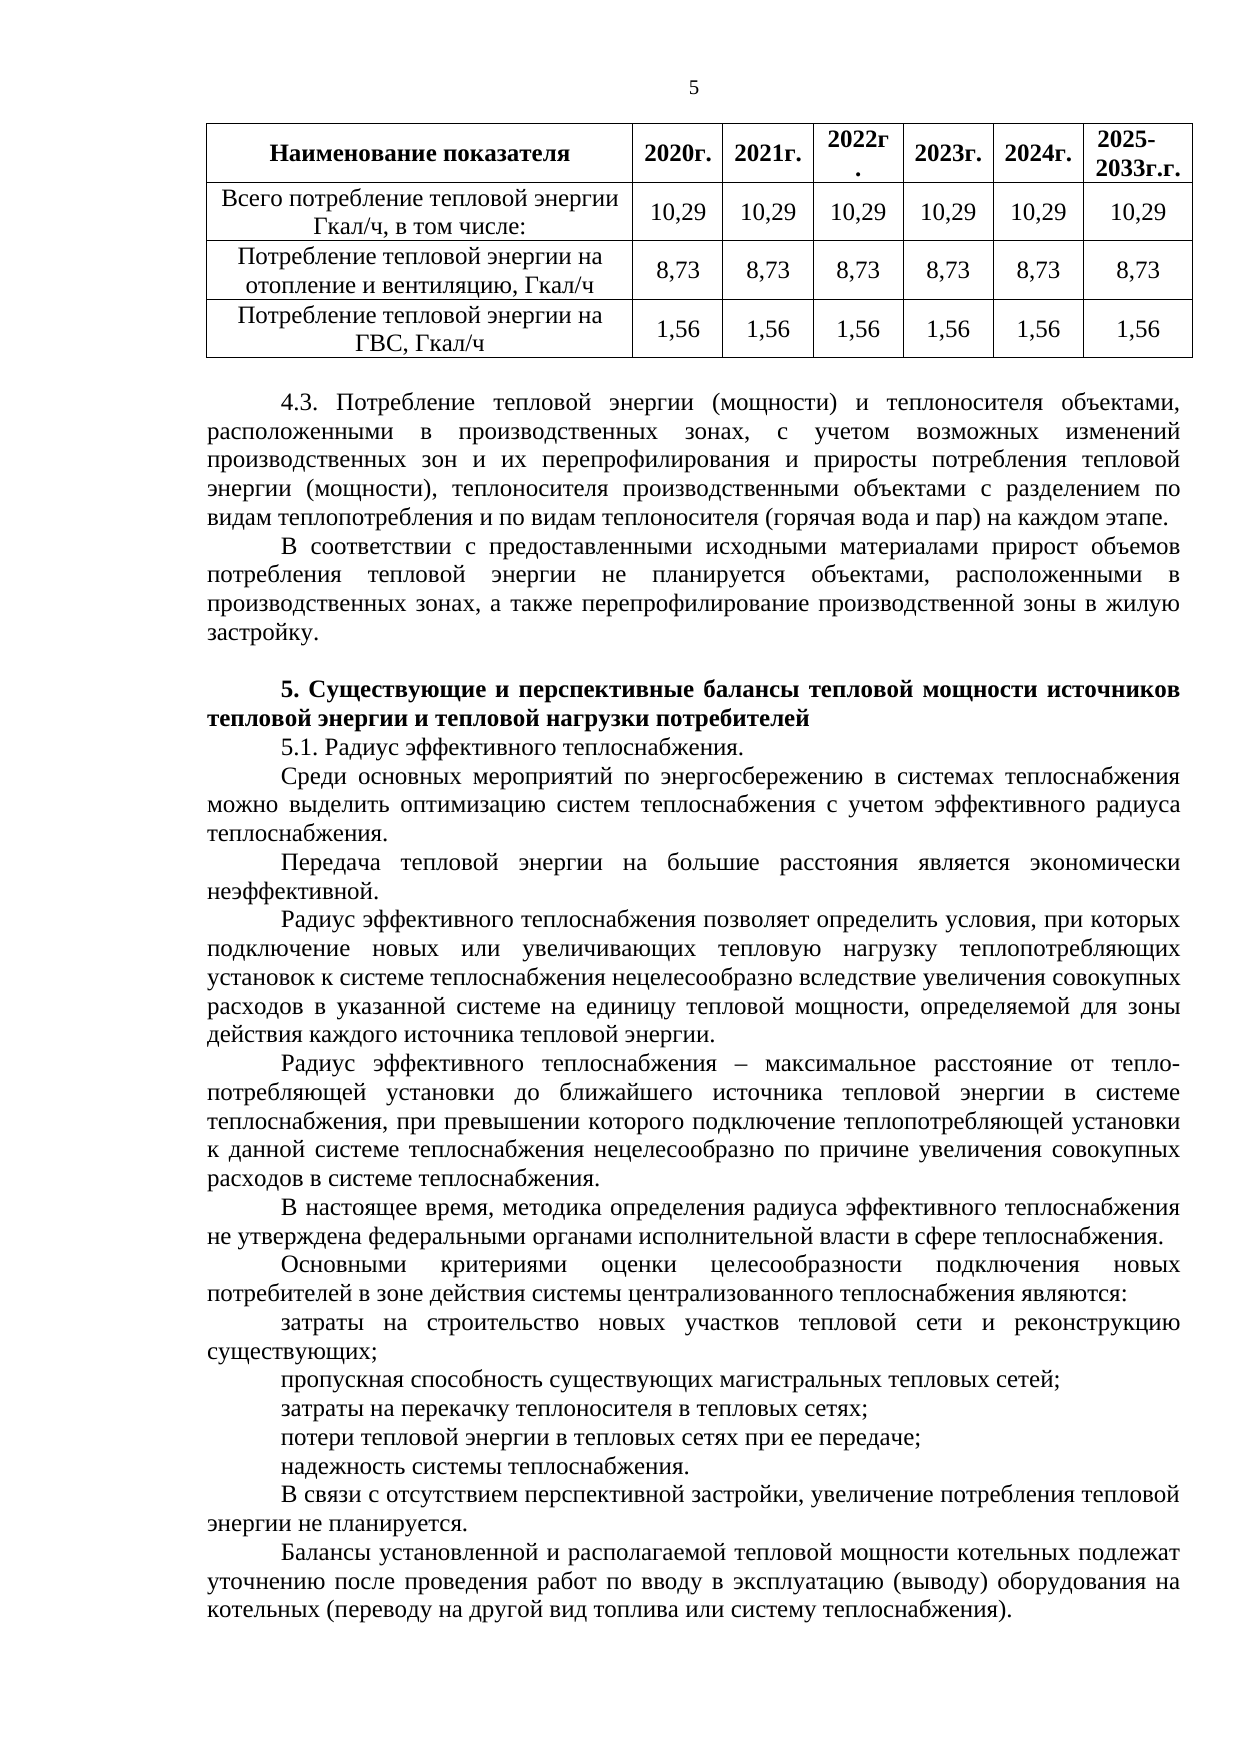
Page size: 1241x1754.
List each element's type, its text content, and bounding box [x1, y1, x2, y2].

table_cell 10,29 [723, 183, 813, 240]
table_cell 1,56 [904, 300, 993, 357]
list потери тепловой энергии в тепловых сетях при ее передаче; [207, 1422, 1181, 1451]
table_cell 1,56 [723, 300, 813, 357]
text В связи с отсутствием перспективной застройки, увеличение потребления тепловой энергии не планируется. [207, 1479, 1181, 1537]
text 5.1. Радиус эффективного теплоснабжения. [207, 732, 1181, 761]
table_header 2025-2033г.г. [1084, 124, 1192, 182]
subtitle 5. Существующие и перспективные балансы тепловой мощности источников тепловой энергии и тепловой нагрузки потребителей [207, 674, 1181, 732]
text Основными критериями оценки целесообразности подключения новых потребителей в зоне действия системы централизованного теплоснабжения являются: [207, 1249, 1181, 1307]
table_cell 8,73 [723, 241, 813, 299]
text Радиус эффективного теплоснабжения позволяет определить условия, при которых подключение новых или увеличивающих тепловую нагрузку теплопотребляющих установок к системе теплоснабжения нецелесообразно вследствие увеличения совокупных расходов в указанной системе на единицу тепловой мощности, определяемой для зоны действия каждого источника тепловой энергии. [207, 904, 1181, 1048]
table_cell 8,73 [904, 241, 993, 299]
list пропускная способность существующих магистральных тепловых сетей; [207, 1364, 1181, 1393]
table_cell 10,29 [994, 183, 1083, 240]
text Передача тепловой энергии на большие расстояния является экономически неэффективной. [207, 847, 1181, 904]
text Среди основных мероприятий по энергосбережению в системах теплоснабжения можно выделить оптимизацию систем теплоснабжения с учетом эффективного радиуса теплоснабжения. [207, 761, 1181, 847]
table_cell 10,29 [1084, 183, 1192, 240]
table_cell 8,73 [994, 241, 1083, 299]
table_cell Потребление тепловой энергии на отопление и вентиляцию, Гкал/ч [207, 241, 632, 299]
list надежность системы теплоснабжения. [207, 1451, 1181, 1479]
table_header 2020г. [633, 124, 722, 182]
table_cell 1,56 [814, 300, 903, 357]
table_cell 10,29 [814, 183, 903, 240]
table_header 2024г. [994, 124, 1083, 182]
text Балансы установленной и располагаемой тепловой мощности котельных подлежат уточнению после проведения работ по вводу в эксплуатацию (выводу) оборудования на котельных (переводу на другой вид топлива или систему теплоснабжения). [207, 1537, 1181, 1623]
text В соответствии с предоставленными исходными материалами прирост объемов потребления тепловой энергии не планируется объектами, расположенными в производственных зонах, а также перепрофилирование производственной зоны в жилую застройку. [207, 531, 1181, 646]
table_header Наименование показателя [207, 124, 632, 182]
table_cell 8,73 [633, 241, 722, 299]
table_cell 10,29 [633, 183, 722, 240]
table_cell 1,56 [1084, 300, 1192, 357]
text В настоящее время, методика определения радиуса эффективного теплоснабжения не утверждена федеральными органами исполнительной власти в сфере теплоснабжения. [207, 1192, 1181, 1249]
text Радиус эффективного теплоснабжения – максимальное расстояние от тепло-потребляющей установки до ближайшего источника тепловой энергии в системе теплоснабжения, при превышении которого подключение теплопотребляющей установки к данной системе теплоснабжения нецелесообразно по причине увеличения совокупных расходов в системе теплоснабжения. [207, 1048, 1181, 1192]
table_cell 1,56 [633, 300, 722, 357]
table_cell Всего потребление тепловой энергии Гкал/ч, в том числе: [207, 183, 632, 240]
list затраты на строительство новых участков тепловой сети и реконструкцию существующих; [207, 1307, 1181, 1364]
table_cell 10,29 [904, 183, 993, 240]
table_header 2021г. [723, 124, 813, 182]
table_cell 8,73 [1084, 241, 1192, 299]
table_cell 1,56 [994, 300, 1083, 357]
table_cell Потребление тепловой энергии на ГВС, Гкал/ч [207, 300, 632, 357]
table_header 2022г. [814, 124, 903, 182]
list затраты на перекачку теплоносителя в тепловых сетях; [207, 1393, 1181, 1422]
table_header 2023г. [904, 124, 993, 182]
subtitle 4.3. Потребление тепловой энергии (мощности) и теплоносителя объектами, расположенными в производственных зонах, с учетом возможных изменений производственных зон и их перепрофилирования и приросты потребления тепловой энергии (мощности), теплоносителя производственными объектами с разделением по видам теплопотребления и по видам теплоносителя (горячая вода и пар) на каждом этапе. [207, 387, 1181, 531]
table_cell 8,73 [814, 241, 903, 299]
